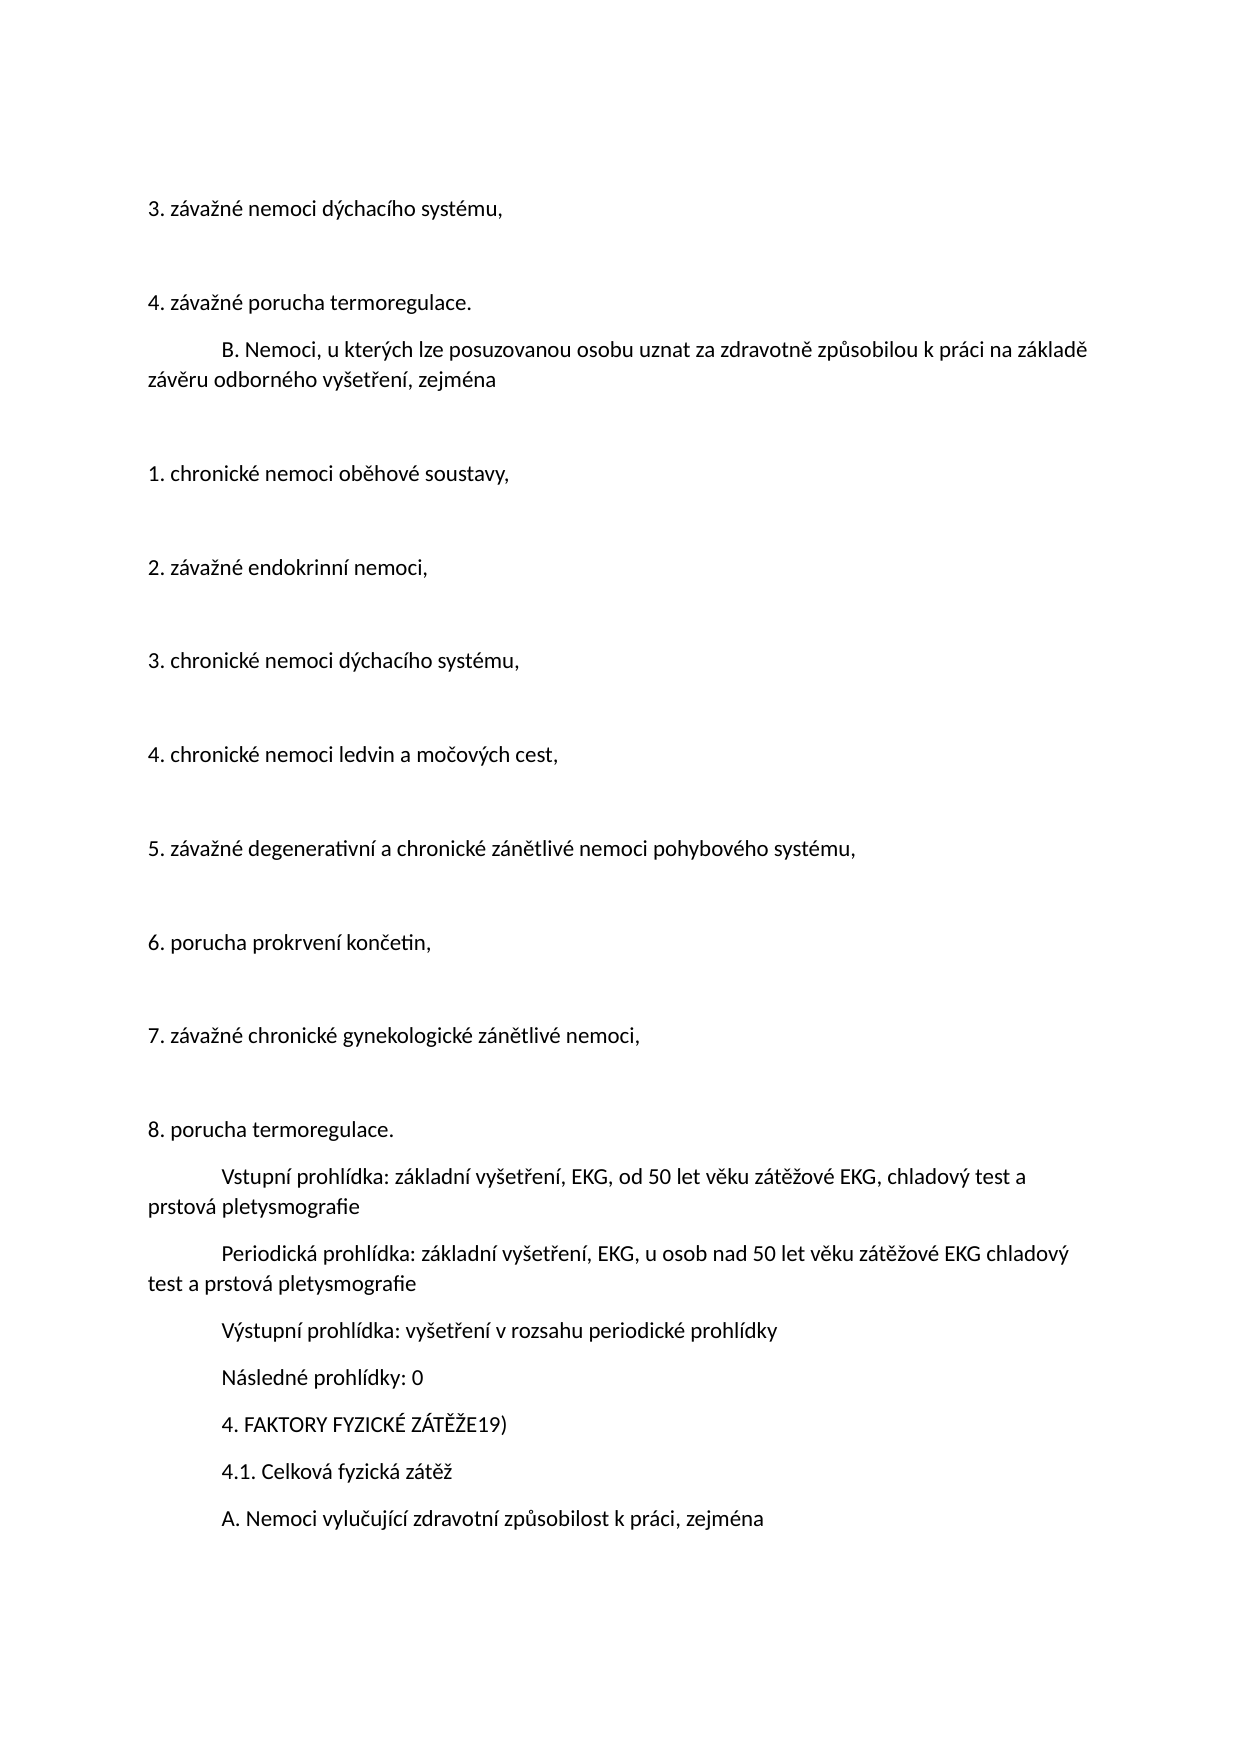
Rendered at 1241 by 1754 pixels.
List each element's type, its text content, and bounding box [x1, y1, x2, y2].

text Periodická prohlídka: základní vyšetření, EKG, u osob nad 50 let věku zátěžové EKG chladový test a prstová pletysmografie [148, 1239, 1093, 1297]
text 4. FAKTORY FYZICKÉ ZÁTĚŽE19) [148, 1410, 1093, 1438]
text A. Nemoci vylučující zdravotní způsobilost k práci, zejména [148, 1504, 1093, 1532]
text 3. závažné nemoci dýchacího systému, [148, 194, 1093, 222]
text Následné prohlídky: 0 [148, 1363, 1093, 1391]
text 4. chronické nemoci ledvin a močových cest, [148, 740, 1093, 768]
text 5. závažné degenerativní a chronické zánětlivé nemoci pohybového systému, [148, 834, 1093, 862]
text 1. chronické nemoci oběhové soustavy, [148, 459, 1093, 487]
text Výstupní prohlídka: vyšetření v rozsahu periodické prohlídky [148, 1316, 1093, 1344]
text 6. porucha prokrvení končetin, [148, 928, 1093, 956]
text 2. závažné endokrinní nemoci, [148, 553, 1093, 581]
text 8. porucha termoregulace. [148, 1115, 1093, 1143]
text 3. chronické nemoci dýchacího systému, [148, 647, 1093, 674]
text B. Nemoci, u kterých lze posuzovanou osobu uznat za zdravotně způsobilou k práci na základě závěru odborného vyšetření, zejména [148, 335, 1093, 393]
text 4.1. Celková fyzická zátěž [148, 1457, 1093, 1485]
text 4. závažné porucha termoregulace. [148, 288, 1093, 316]
text Vstupní prohlídka: základní vyšetření, EKG, od 50 let věku zátěžové EKG, chladový test a prstová pletysmografie [148, 1162, 1093, 1220]
text 7. závažné chronické gynekologické zánětlivé nemoci, [148, 1022, 1093, 1049]
